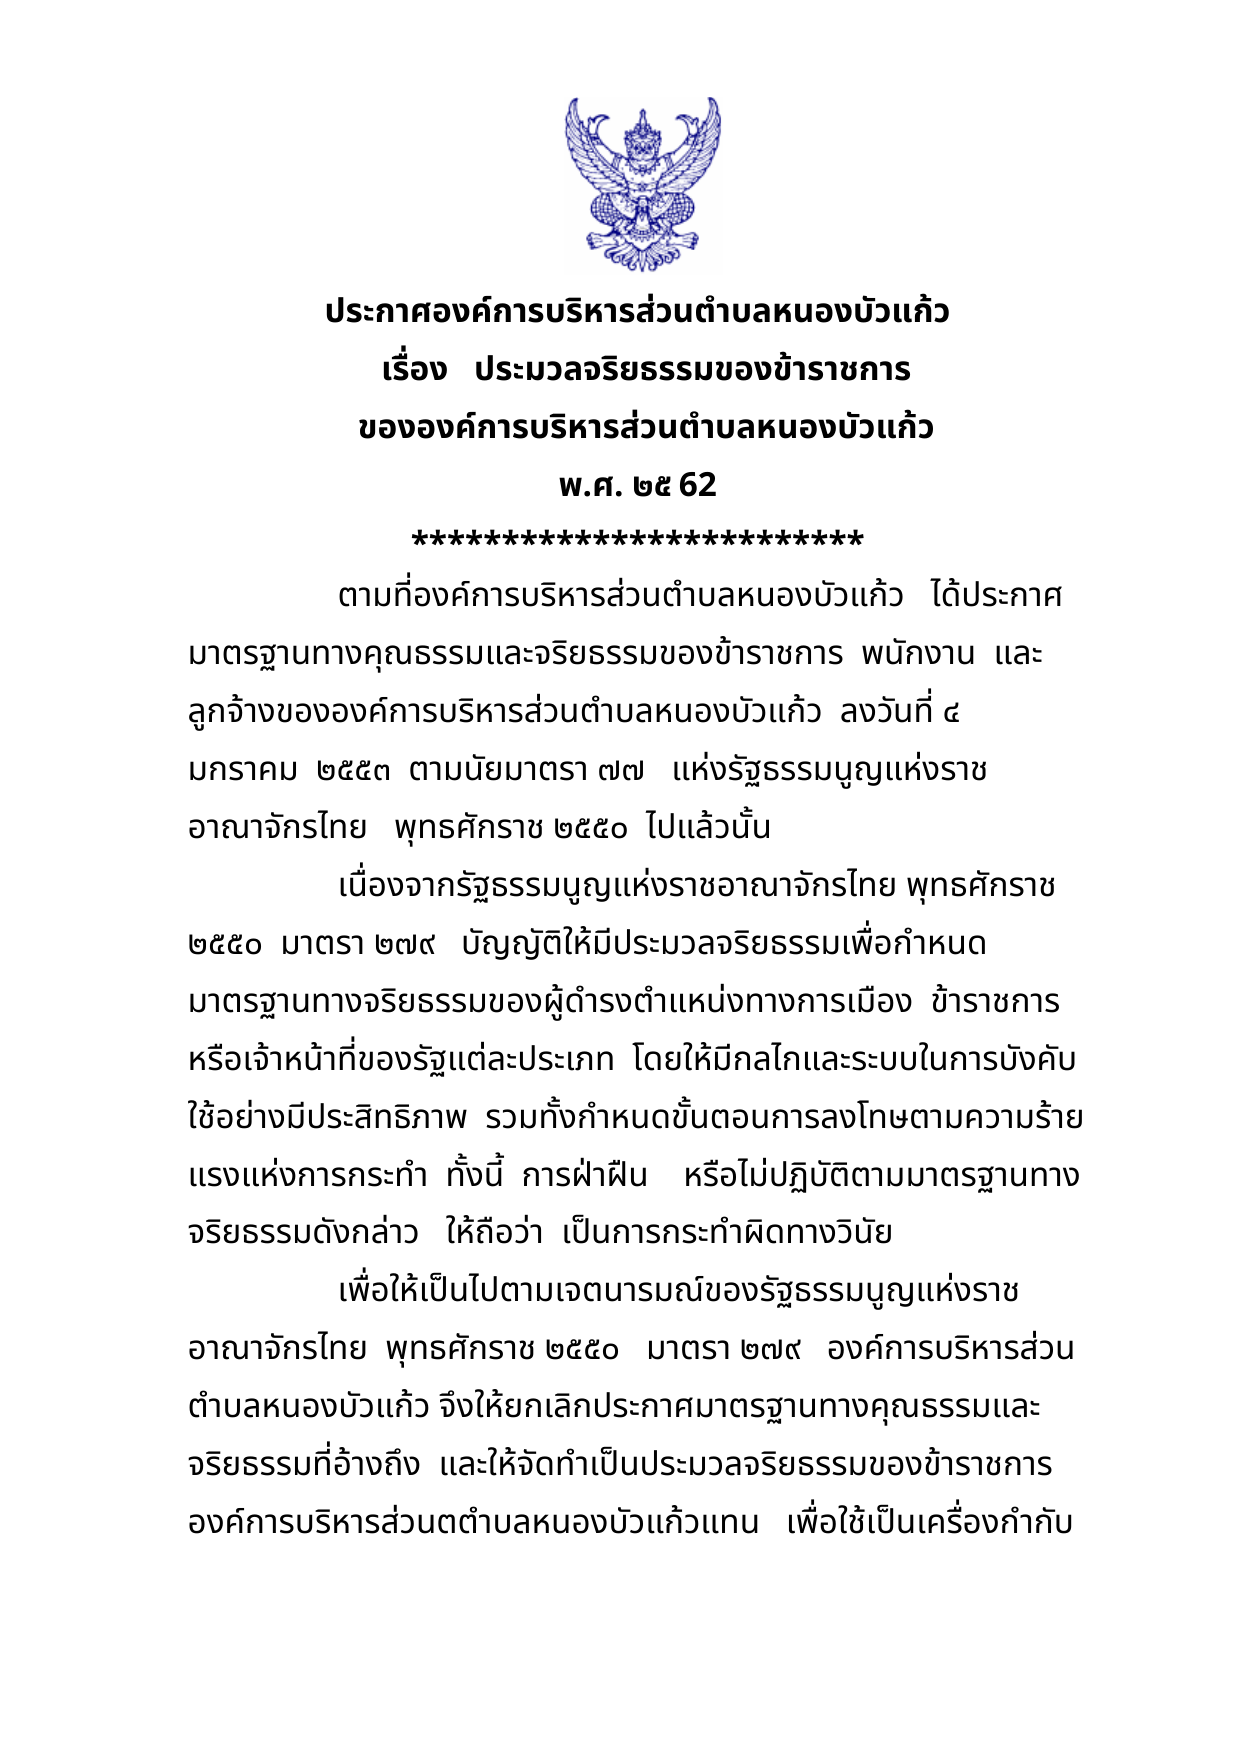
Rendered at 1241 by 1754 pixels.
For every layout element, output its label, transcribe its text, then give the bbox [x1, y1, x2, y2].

text ขององค์การบริหารส่วนตำบลหนองบัวแก้ว [187, 403, 1087, 454]
text เนื่องจากรัฐธรรมนูญแห่งราชอาณาจักรไทย พุทธศักราช ๒๕๕๐ มาตรา ๒๗๙ บัญญัติให้มีประมวลจริยธรรมเพื่อกำหนดมาตรฐานทางจริยธรรมของผู้ดำรงตำแหน่งทางการเมือง ข้าราชการ หรือเจ้าหน้าที่ของรัฐแต่ละประเภท โดยให้มีกลไกและระบบในการบังคับใช้อย่างมีประสิทธิภาพ รวมทั้งกำหนดขั้นตอนการลงโทษตามความร้ายแรงแห่งการกระทำ ทั้งนี้ การฝ่าฝืน หรือไม่ปฏิบัติตามมาตรฐานทางจริยธรรมดังกล่าว ให้ถือว่า เป็นการกระทำผิดทางวินัย [187, 861, 1087, 1259]
text พ.ศ. ๒๕62 [187, 461, 1087, 512]
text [187, 1266, 1087, 1548]
text ************************* [187, 519, 1087, 565]
text เรื่อง ประมวลจริยธรรมของข้าราชการ [187, 345, 1087, 396]
text ประกาศองค์การบริหารส่วนตำบลหนองบัวแก้ว [187, 287, 1087, 338]
text ตามที่องค์การบริหารส่วนตำบลหนองบัวแก้ว ได้ประกาศมาตรฐานทางคุณธรรมและจริยธรรมของข้าราชการ พนักงาน และลูกจ้างขององค์การบริหารส่วนตำบลหนองบัวแก้ว ลงวันที่ ๔ มกราคม ๒๕๕๓ ตามนัยมาตรา ๗๗ แห่งรัฐธรรมนูญแห่งราชอาณาจักรไทย พุทธศักราช ๒๕๕๐ ไปแล้วนั้น [187, 571, 1087, 853]
